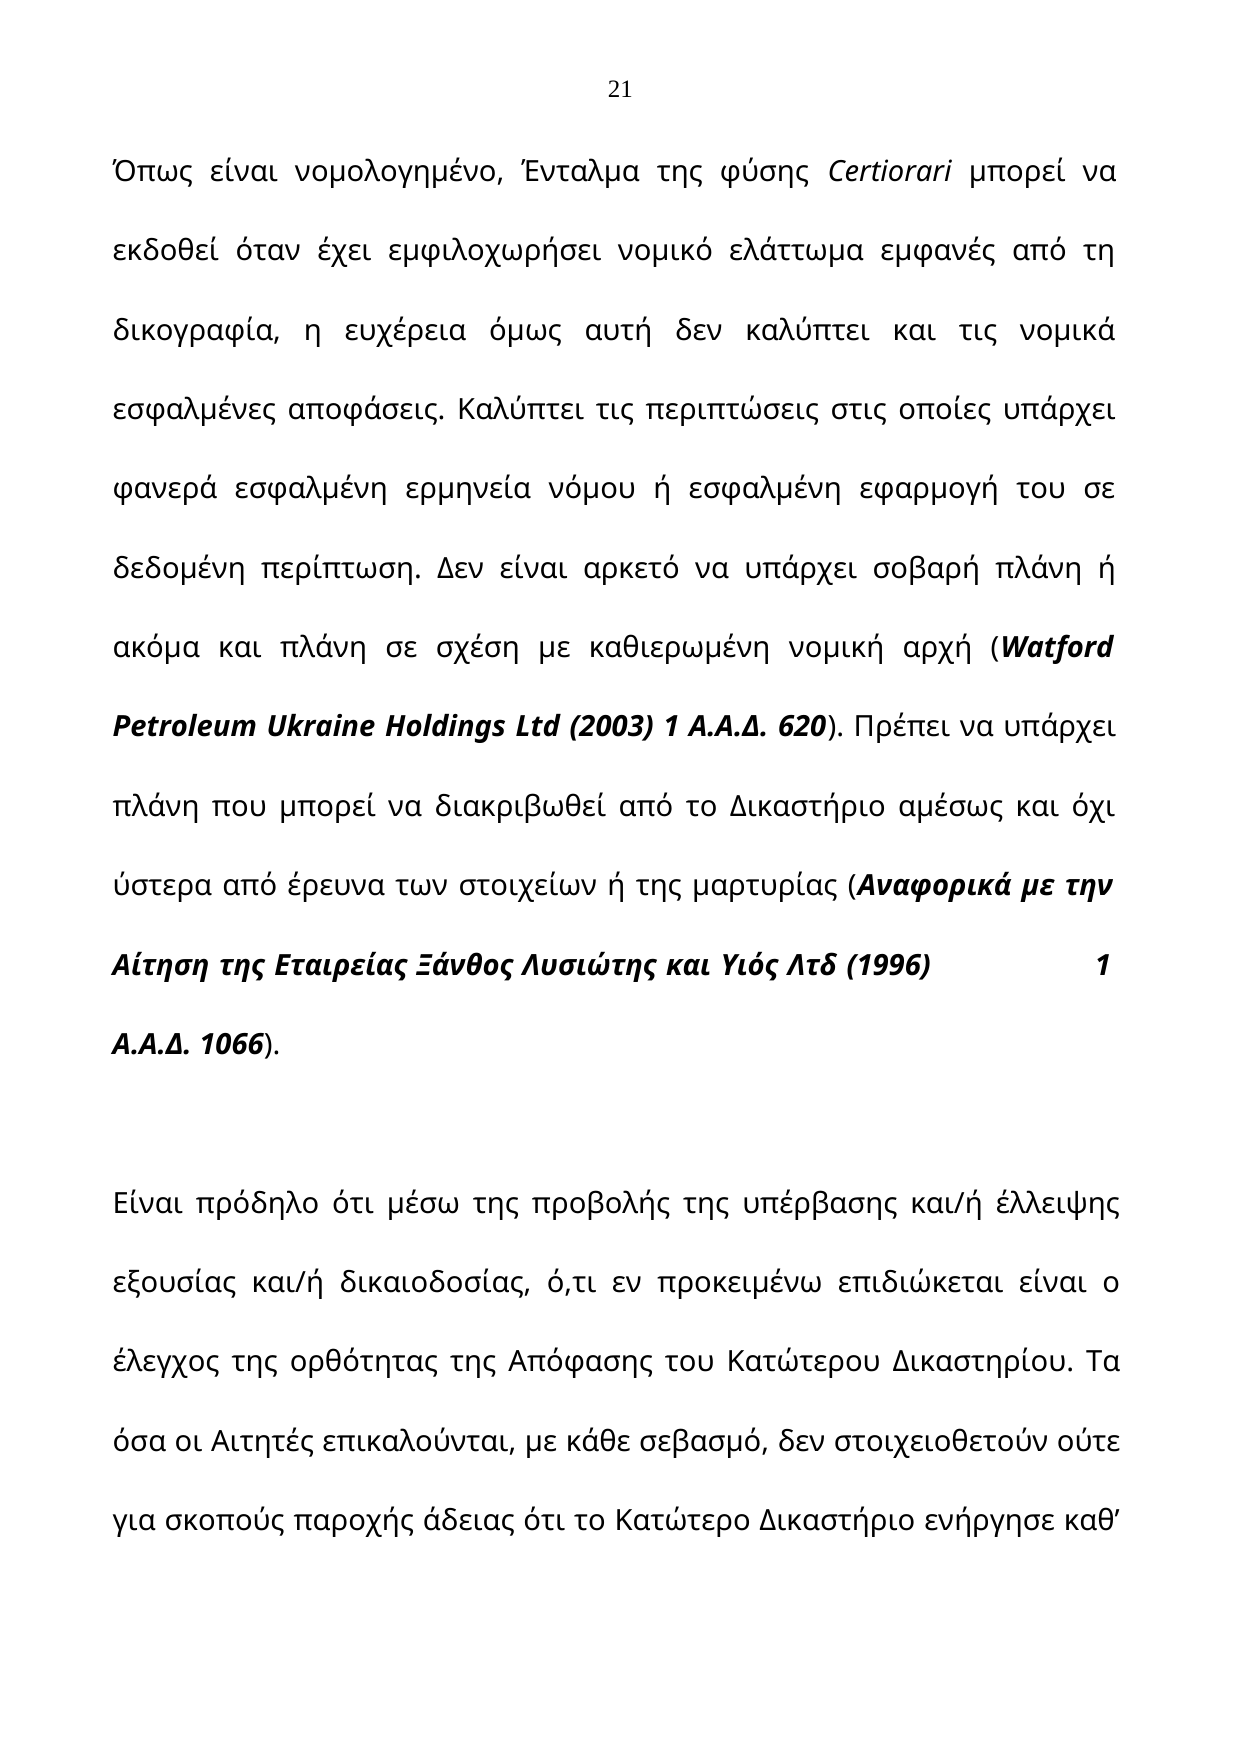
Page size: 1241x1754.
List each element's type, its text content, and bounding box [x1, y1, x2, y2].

text Όπως είναι νομολογημένο, Ένταλμα της φύσης Certiorari μπορεί να εκδοθεί όταν έχει εμφιλοχωρήσει νομικό ελάττωμα εμφανές από τη δικογραφία, η ευχέρεια όμως αυτή δεν καλύπτει και τις νομικά εσφαλμένες αποφάσεις. Καλύπτει τις περιπτώσεις στις οποίες υπάρχει φανερά εσφαλμένη ερμηνεία νόμου ή εσφαλμένη εφαρμογή του σε δεδομένη περίπτωση. Δεν είναι αρκετό να υπάρχει σοβαρή πλάνη ή ακόμα και πλάνη σε σχέση με καθιερωμένη νομική αρχή (Watford Petroleum Ukraine Holdings Ltd (2003) 1 Α.Α.Δ. 620). Πρέπει να υπάρχει πλάνη που μπορεί να διακριβωθεί από το Δικαστήριο αμέσως και όχι ύστερα από έρευνα των στοιχείων ή της μαρτυρίας (Αναφορικά με την Αίτηση της Εταιρείας Ξάνθος Λυσιώτης και Υιός Λτδ (1996) 1 Α.Α.Δ. 1066). [112, 150, 1117, 1063]
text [112, 1182, 1121, 1539]
